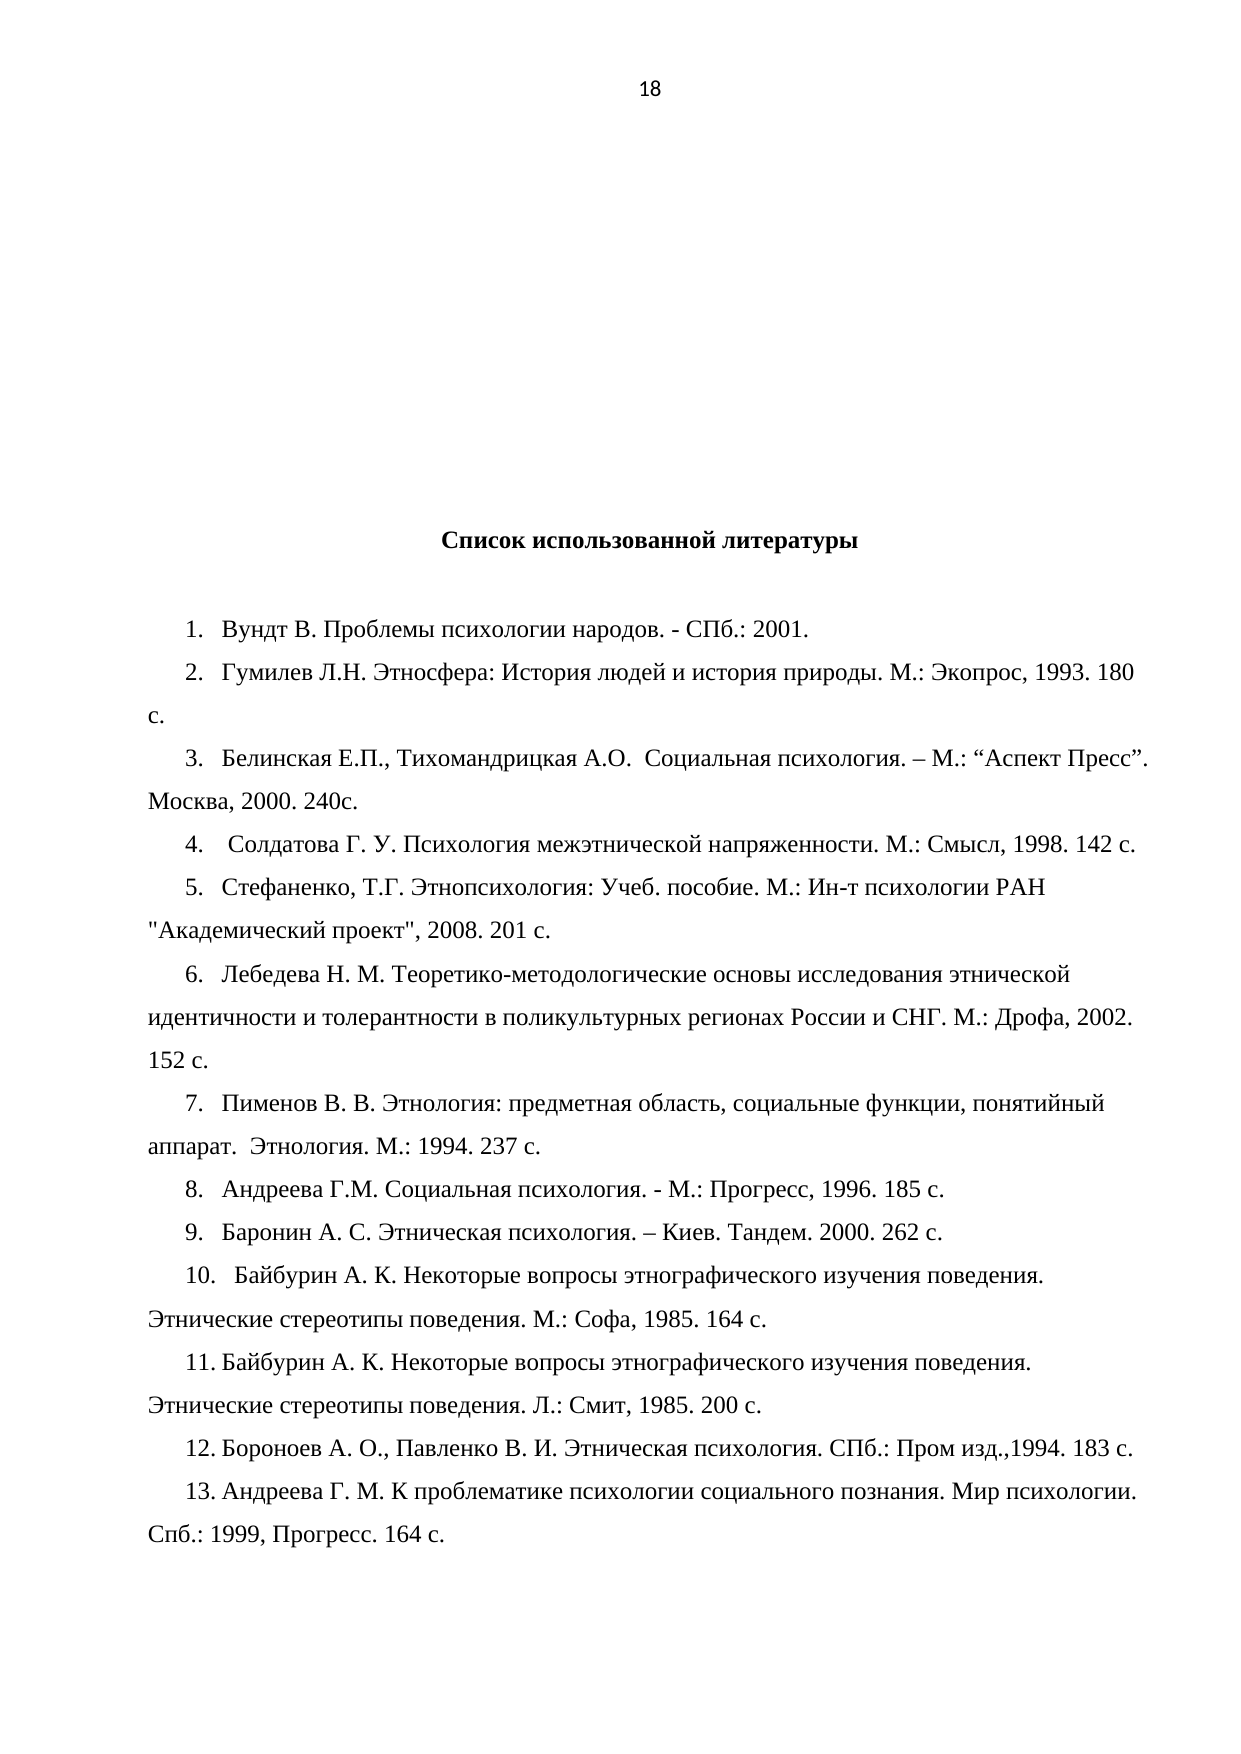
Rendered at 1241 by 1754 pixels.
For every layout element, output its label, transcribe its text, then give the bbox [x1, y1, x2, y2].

list Стефаненко, Т.Г. Этнопсихология: Учеб. пособие. М.: Ин-т психологии РАН "Академический проект", 2008. 201 с. [148, 872, 1152, 944]
list Баронин А. С. Этническая психология. – Киев. Тандем. 2000. 262 с. [148, 1217, 1152, 1246]
list Лебедева Н. М. Теоретико-методологические основы исследования этнической идентичности и толерантности в поликультурных регионах России и СНГ. М.: Дрофа, 2002. 152 с. [148, 959, 1152, 1074]
subtitle Список использованной литературы [148, 525, 1152, 554]
list Гумилев Л.Н. Этносфера: История людей и история природы. М.: Экопрос, 1993. 180 с. [148, 657, 1152, 729]
list Андреева Г.М. Социальная психология. - М.: Прогресс, 1996. 185 с. [148, 1174, 1152, 1203]
list Вундт В. Проблемы психологии народов. - СПб.: 2001. [148, 614, 1152, 642]
list Бороноев А. О., Павленко В. И. Этническая психология. СПб.: Пром изд.,1994. 183 с. [148, 1433, 1152, 1462]
list Солдатова Г. У. Психология межэтнической напряженности. М.: Смысл, 1998. 142 с. [148, 829, 1152, 858]
list Байбурин А. К. Некоторые вопросы этнографического изучения поведения. Этнические стереотипы поведения. Л.: Смит, 1985. 200 с. [148, 1347, 1152, 1419]
list Белинская Е.П., Тихомандрицкая А.О. Социальная психология. – М.: “Аспект Пресс”. Москва, 2000. 240с. [148, 743, 1152, 815]
list Андреева Г. М. К проблематике психологии социального познания. Мир психологии. Спб.: 1999, Прогресс. 164 с. [148, 1476, 1152, 1548]
list Пименов В. В. Этнология: предметная область, социальные функции, понятийный аппарат. Этнология. М.: 1994. 237 с. [148, 1088, 1152, 1160]
list Байбурин А. К. Некоторые вопросы этнографического изучения поведения. Этнические стереотипы поведения. М.: Софа, 1985. 164 с. [148, 1261, 1152, 1332]
